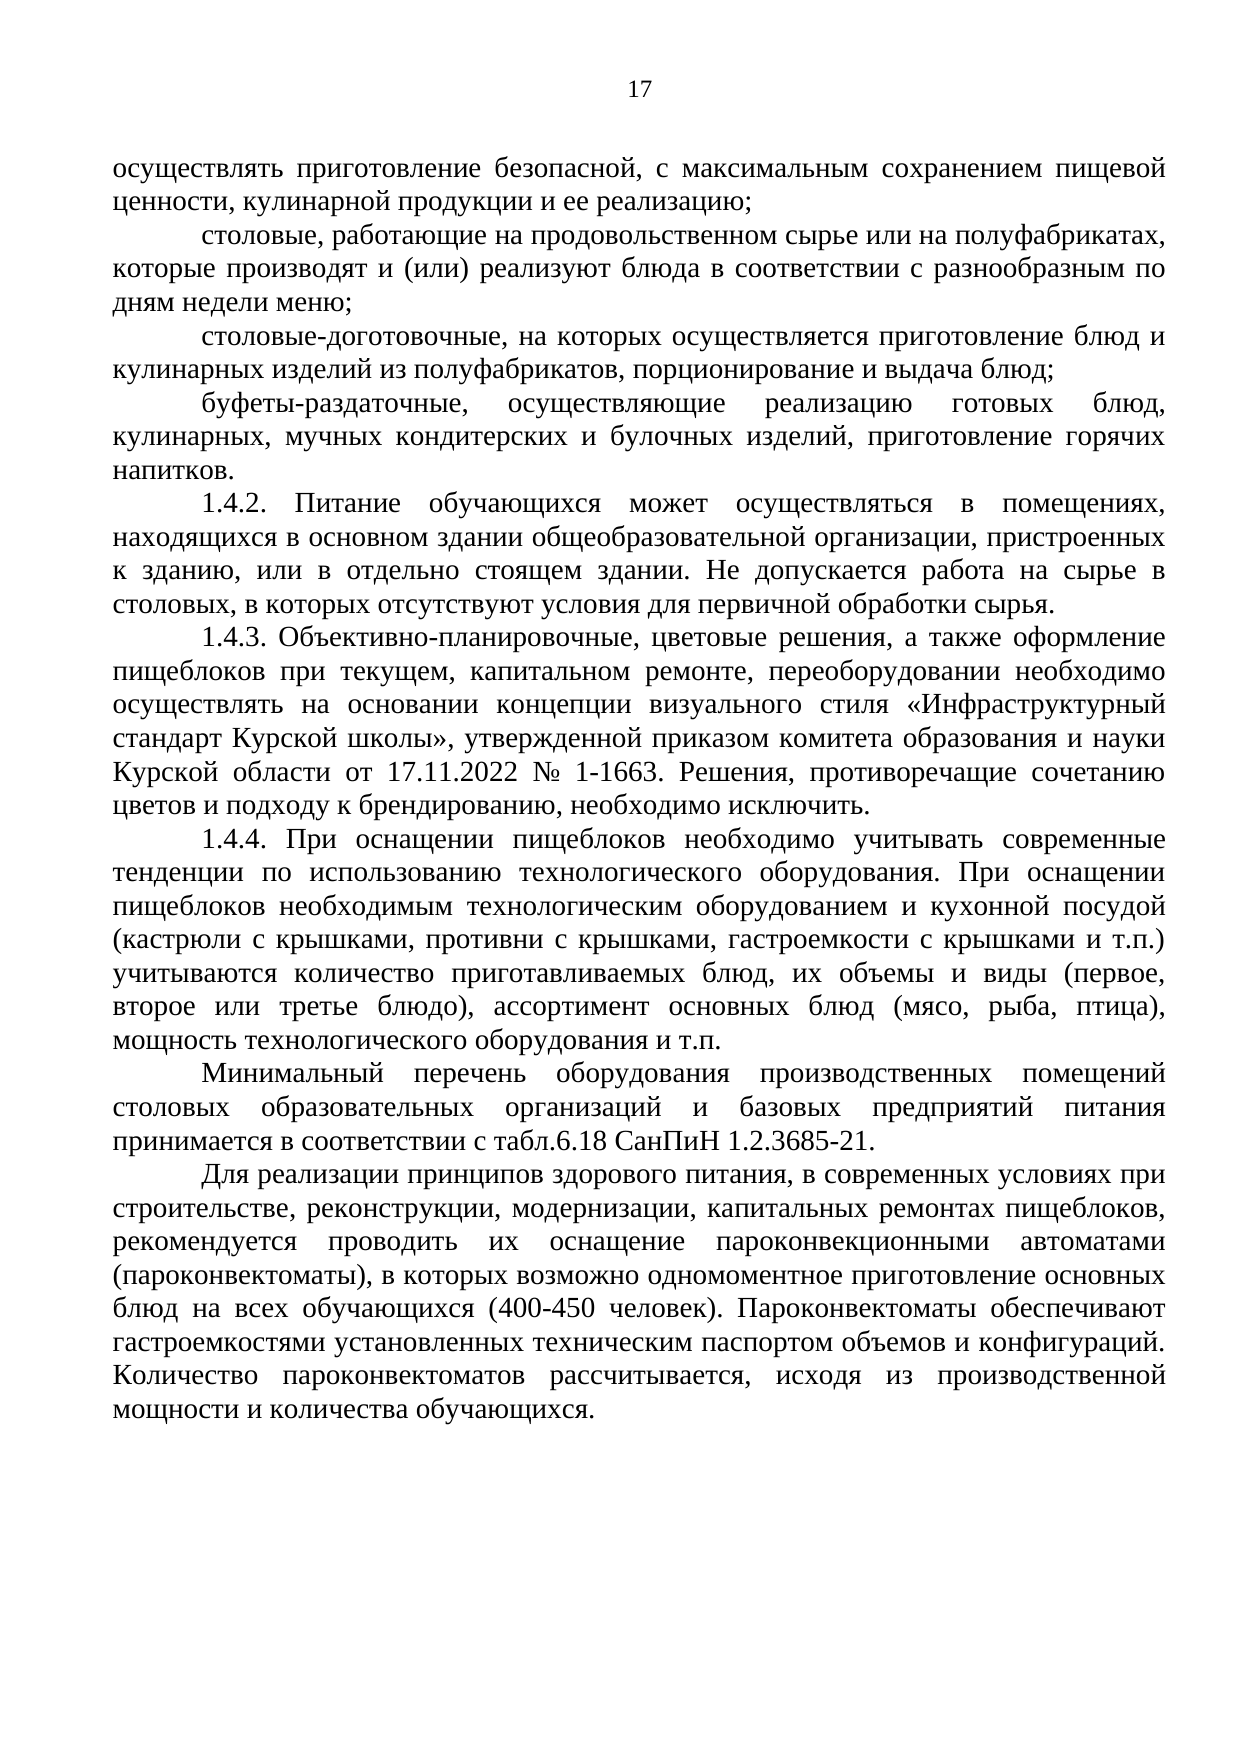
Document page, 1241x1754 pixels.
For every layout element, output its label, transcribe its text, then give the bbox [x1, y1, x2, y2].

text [112, 150, 1167, 217]
text Для реализации принципов здорового питания, в современных условиях при строительстве, реконструкции, модернизации, капитальных ремонтах пищеблоков, рекомендуется проводить их оснащение пароконвекционными автоматами (пароконвектоматы), в которых возможно одномоментное приготовление основных блюд на всех обучающихся (400-450 человек). Пароконвектоматы обеспечивают гастроемкостями установленных техническим паспортом объемов и конфигураций. Количество пароконвектоматов рассчитывается, исходя из производственной мощности и количества обучающихся. [112, 1156, 1167, 1424]
text 1.4.2. Питание обучающихся может осуществляться в помещениях, находящихся в основном здании общеобразовательной организации, пристроенных к зданию, или в отдельно стоящем здании. Не допускается работа на сырье в столовых, в которых отсутствуют условия для первичной обработки сырья. [112, 485, 1167, 619]
text 1.4.3. Объективно-планировочные, цветовые решения, а также оформление пищеблоков при текущем, капитальном ремонте, переоборудовании необходимо осуществлять на основании концепции визуального стиля «Инфраструктурный стандарт Курской школы», утвержденной приказом комитета образования и науки Курской области от 17.11.2022 № 1-1663. Решения, противоречащие сочетанию цветов и подходу к брендированию, необходимо исключить. [112, 619, 1167, 821]
text столовые, работающие на продовольственном сырье или на полуфабрикатах, которые производят и (или) реализуют блюда в соответствии с разнообразным по дням недели меню; [112, 217, 1167, 318]
text буфеты-раздаточные, осуществляющие реализацию готовых блюд, кулинарных, мучных кондитерских и булочных изделий, приготовление горячих напитков. [112, 385, 1167, 485]
text Минимальный перечень оборудования производственных помещений столовых образовательных организаций и базовых предприятий питания принимается в соответствии с табл.6.18 СанПиН 1.2.3685-21. [112, 1056, 1167, 1156]
text столовые-доготовочные, на которых осуществляется приготовление блюд и кулинарных изделий из полуфабрикатов, порционирование и выдача блюд; [112, 318, 1167, 385]
text 1.4.4. При оснащении пищеблоков необходимо учитывать современные тенденции по использованию технологического оборудования. При оснащении пищеблоков необходимым технологическим оборудованием и кухонной посудой (кастрюли с крышками, противни с крышками, гастроемкости с крышками и т.п.) учитываются количество приготавливаемых блюд, их объемы и виды (первое, второе или третье блюдо), ассортимент основных блюд (мясо, рыба, птица), мощность технологического оборудования и т.п. [112, 821, 1167, 1056]
